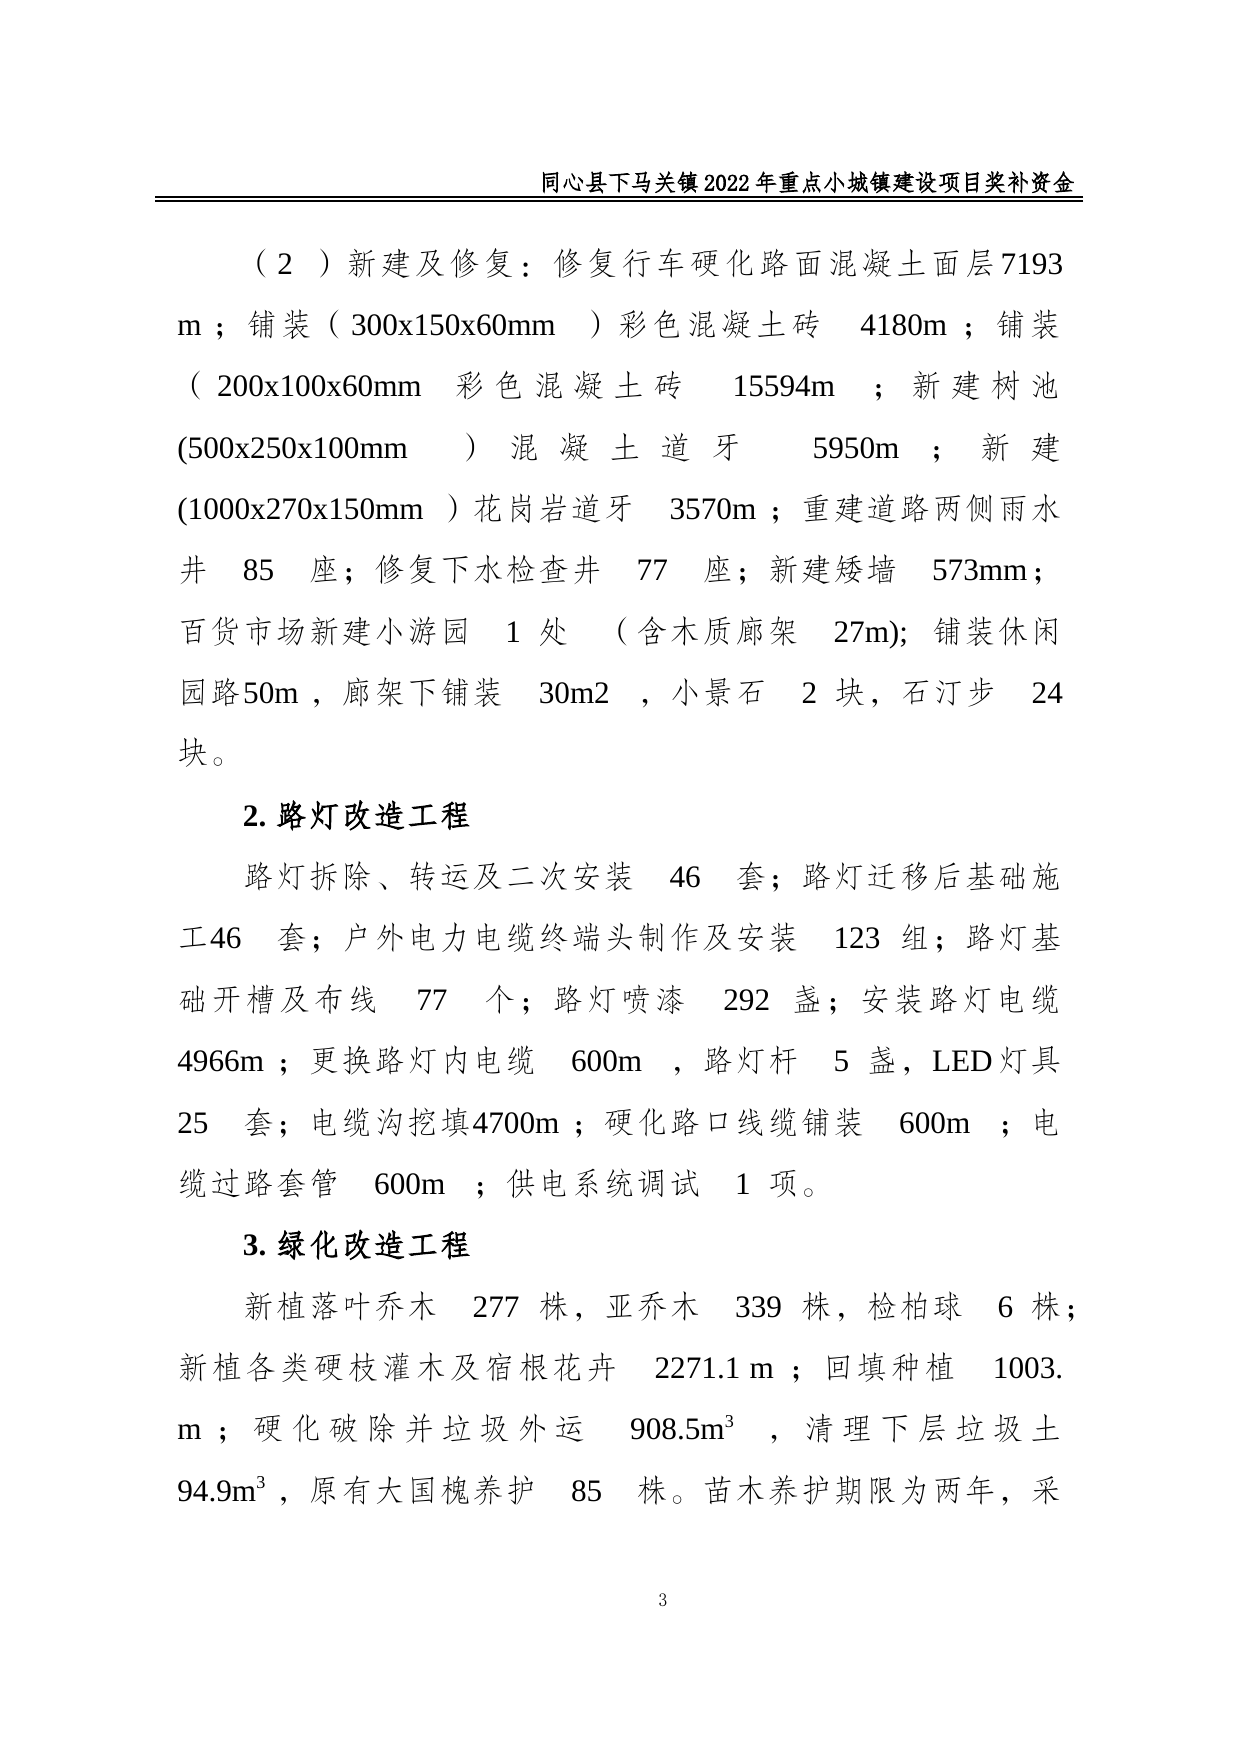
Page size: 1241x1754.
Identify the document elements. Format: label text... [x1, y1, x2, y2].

text 路灯拆除、转运及二次安装 46 套；路灯迁移后基础施工46 套；户外电力电缆终端头制作及安装 123 组；路灯基础开槽及布线 77 个；路灯喷漆 292 盏；安装路灯电缆 4966m；更换路灯内电缆 600m，路灯杆 5 盏，LED灯具 25 套；电缆沟挖填4700m；硬化路口线缆铺装 600m；电缆过路套管 600m；供电系统调试 1项。 [177, 846, 1063, 1214]
text 3.绿化改造工程 [177, 1214, 1063, 1276]
text 2.路灯改造工程 [177, 785, 1063, 846]
text （2）新建及修复：修复行车硬化路面混凝土面层7193 m；铺装（300x150x60mm）彩色混凝土砖 4180m；铺装（200x100x60mm彩色混凝土砖 15594m；新建树池 (500x250x100mm）混凝土道牙 5950m；新建 (1000x270x150mm）花岗岩道牙 3570m；重建道路两侧雨水井 85 座；修复下水检查井 77 座；新建矮墙 573mm；百货市场新建小游园 1处 （含木质廊架 27m); 铺装休闲园路50m，廊架下铺装 30m2，小景石 2块，石汀步 24 块。 [177, 233, 1063, 785]
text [177, 1276, 1063, 1521]
